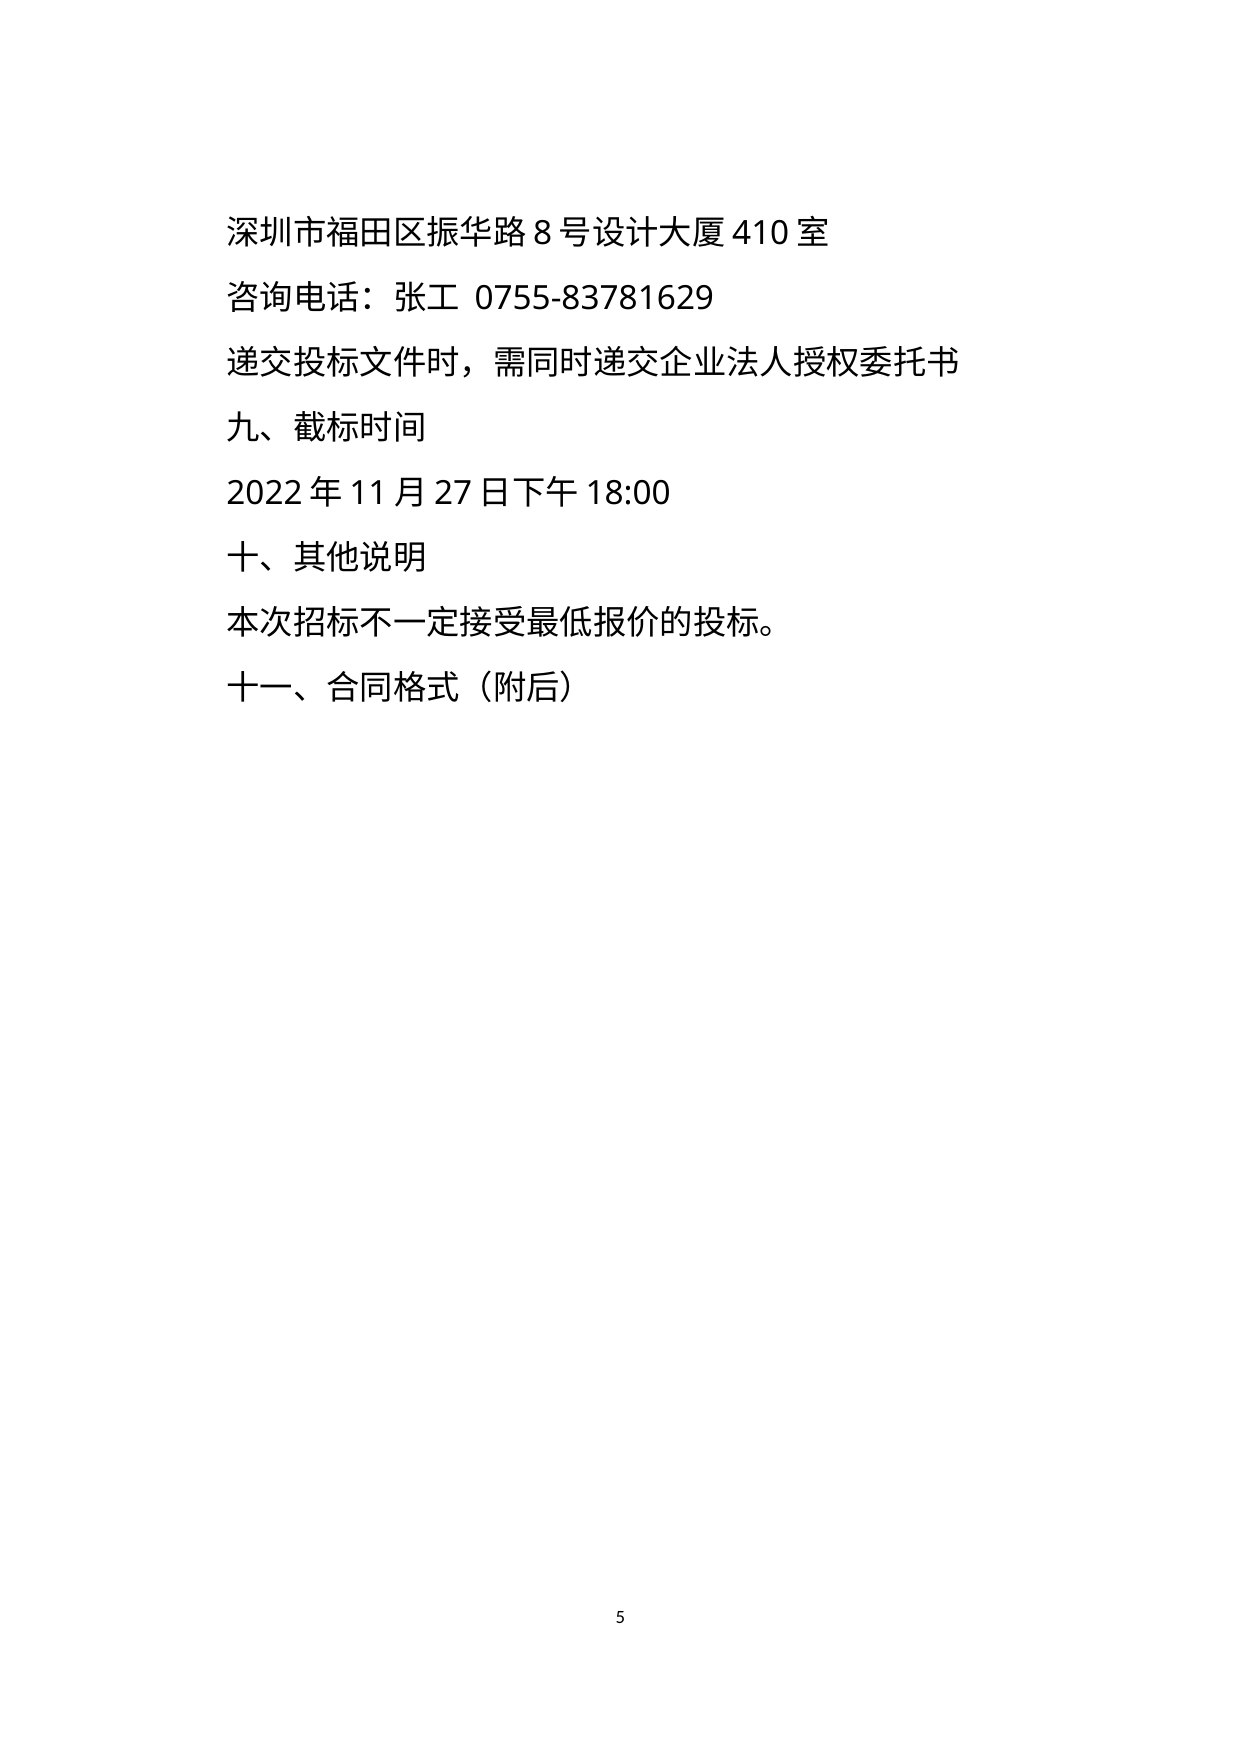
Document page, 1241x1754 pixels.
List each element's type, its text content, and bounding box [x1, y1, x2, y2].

text 递交投标文件时，需同时递交企业法人授权委托书 [159, 327, 1081, 392]
text 九、截标时间 [159, 392, 1081, 457]
text 深圳市福田区振华路8号设计大厦410室 [159, 197, 1081, 262]
text 咨询电话：张工 0755-83781629 [159, 262, 1081, 327]
text 本次招标不一定接受最低报价的投标。 [159, 587, 1081, 652]
text 十一、合同格式（附后） [159, 652, 1081, 717]
text 十、其他说明 [159, 522, 1081, 587]
text 2022年11月27日下午18:00 [159, 457, 1081, 522]
